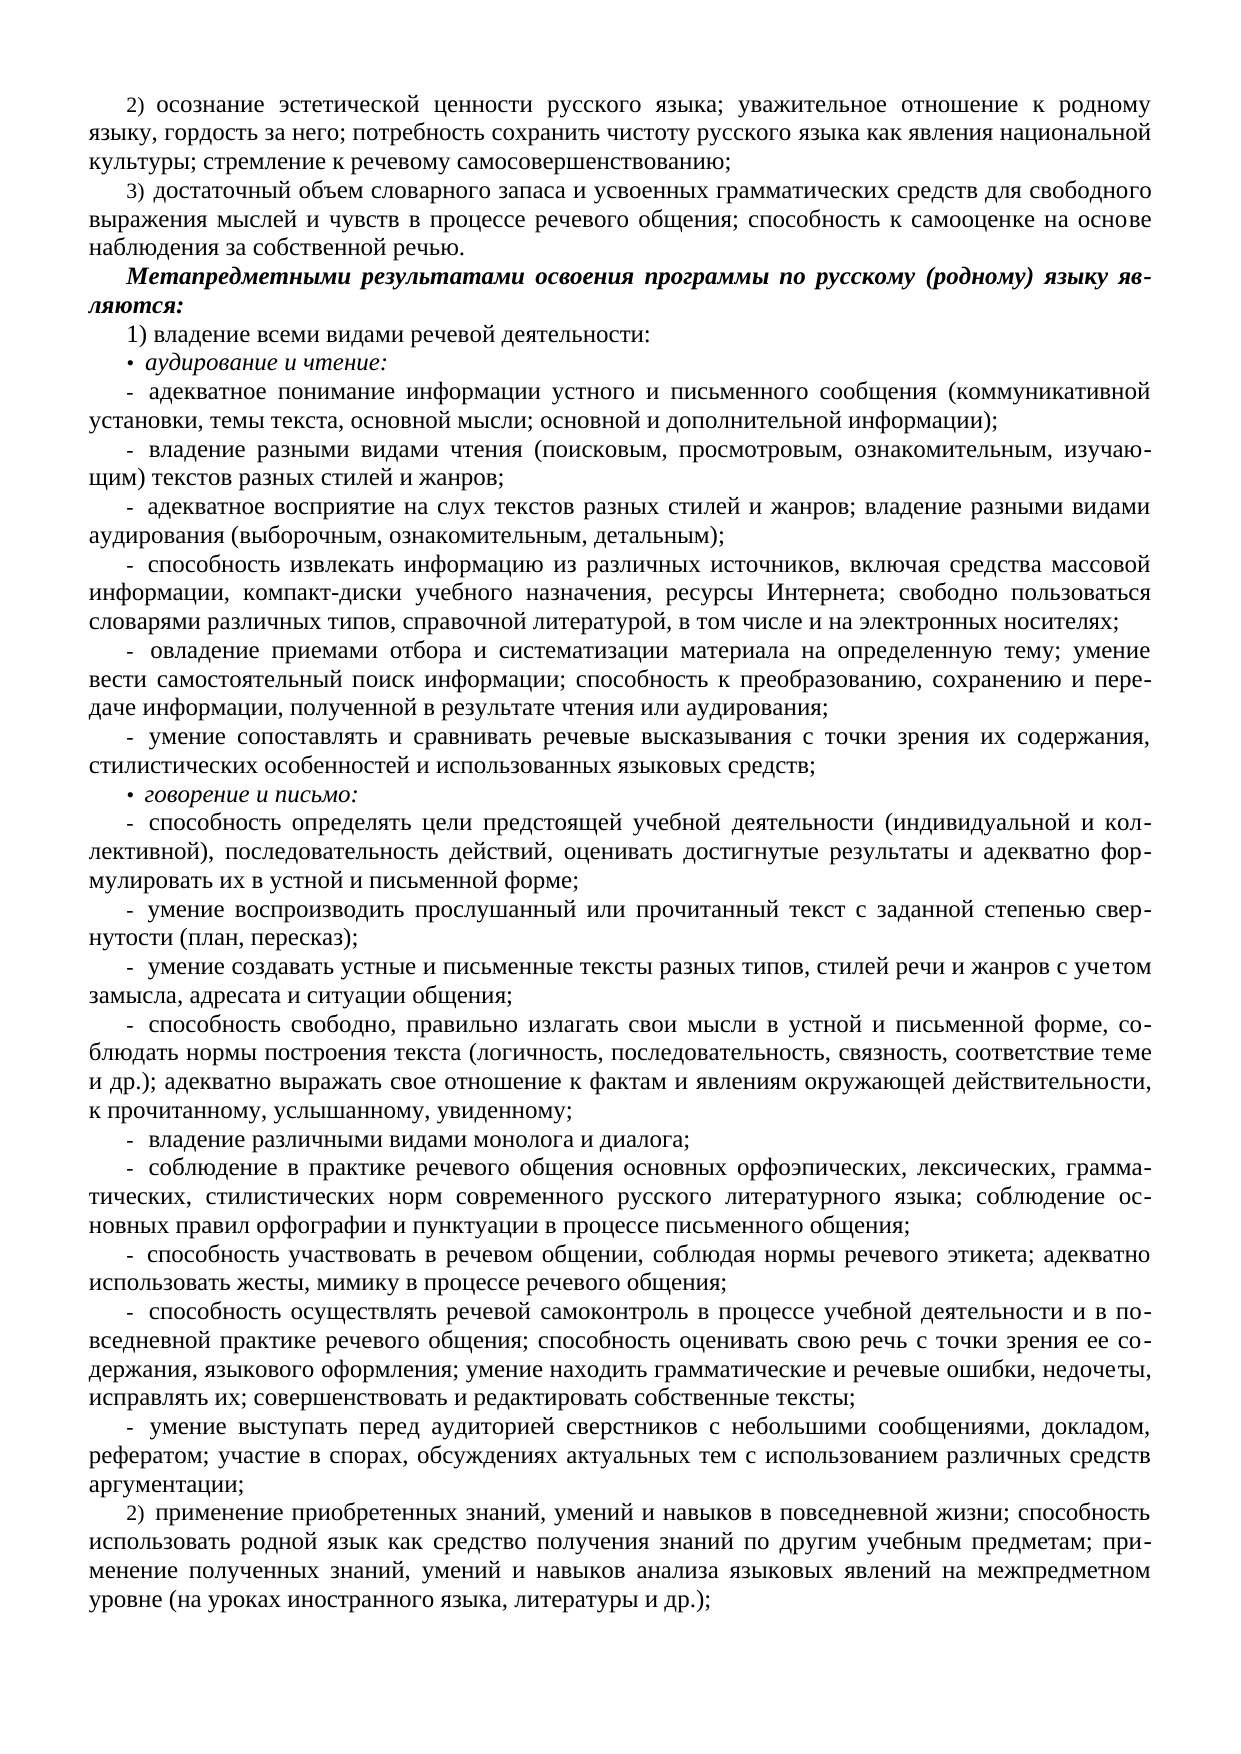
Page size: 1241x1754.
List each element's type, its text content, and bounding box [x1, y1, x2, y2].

list способность извлекать информацию из различных источников, включая средства массовой информации, компакт-диски учебного назначения, ресурсы Интернета; свободно пользоваться словарями различных типов, справочной литературой, в том числе и на электронных носителях; [89, 549, 1152, 635]
list соблюдение в практике речевого общения основных орфоэпических, лексических, грамматических, стилистических норм современного русского литературного языка; соблюдение основных правил орфографии и пунктуации в процессе письменного общения; [89, 1152, 1152, 1239]
list применение приобретенных знаний, умений и навыков в повседневной жизни; способность использовать родной язык как средство получения знаний по другим учебным предметам; применение полученных знаний, умений и навыков анализа языковых явлений на межпредметном уровне (на уроках иностранного языка, литературы и др.); [89, 1497, 1152, 1612]
list способность определять цели предстоящей учебной деятельности (индивидуальной и коллективной), последовательность действий, оценивать достигнутые результаты и адекватно формулировать их в устной и письменной форме; [89, 807, 1152, 894]
list владение различными видами монолога и диалога; [89, 1124, 1152, 1152]
list способность осуществлять речевой самоконтроль в процессе учебной деятельности и в повседневной практике речевого общения; способность оценивать свою речь с точки зрения ее содержания, языкового оформления; умение находить грамматические и речевые ошибки, недочеты, исправлять их; совершенствовать и редактировать собственные тексты; [89, 1296, 1152, 1411]
list достаточный объем словарного запаса и усвоенных грамматических средств для свободного выражения мыслей и чувств в процессе речевого общения; способность к самооценке на основе наблюдения за собственной речью. [89, 175, 1152, 261]
text 1) владение всеми видами речевой деятельности: [89, 319, 1152, 347]
list умение выступать перед аудиторией сверстников с небольшими сообщениями, докладом, рефератом; участие в спорах, обсуждениях актуальных тем с использованием различных средств аргументации; [89, 1411, 1152, 1497]
list аудирование и чтение: [89, 347, 1152, 376]
list осознание эстетической ценности русского языка; уважительное отношение к родному языку, гордость за него; потребность сохранить чистоту русского языка как явления национальной культуры; стремление к речевому самосовершенствованию; [89, 89, 1152, 175]
list овладение приемами отбора и систематизации материала на определенную тему; умение вести самостоятельный поиск информации; способность к преобразованию, сохранению и передаче информации, полученной в результате чтения или аудирования; [89, 635, 1152, 721]
list владение разными видами чтения (поисковым, просмотровым, ознакомительным, изучающим) текстов разных стилей и жанров; [89, 434, 1152, 491]
list умение воспроизводить прослушанный или прочитанный текст с заданной степенью свернутости (план, пересказ); [89, 894, 1152, 951]
list способность участвовать в речевом общении, соблюдая нормы речевого этикета; адекватно использовать жесты, мимику в процессе речевого общения; [89, 1239, 1152, 1296]
list адекватное восприятие на слух текстов разных стилей и жанров; владение разными видами аудирования (выборочным, ознакомительным, детальным); [89, 491, 1152, 549]
list говорение и письмо: [89, 779, 1152, 807]
list способность свободно, правильно излагать свои мысли в устной и письменной форме, соблюдать нормы построения текста (логичность, последовательность, связность, соответствие теме и др.); адекватно выражать свое отношение к фактам и явлениям окружающей действительности, к прочитанному, услышанному, увиденному; [89, 1009, 1152, 1124]
text Метапредметными результатами освоения программы по русскому (родному) языку являются: [89, 261, 1152, 319]
list адекватное понимание информации устного и письменного сообщения (коммуникативной установки, темы текста, основной мысли; основной и дополнительной информации); [89, 376, 1152, 434]
list умение создавать устные и письменные тексты разных типов, стилей речи и жанров с учетом замысла, адресата и ситуации общения; [89, 951, 1152, 1009]
list умение сопоставлять и сравнивать речевые высказывания с точки зрения их содержания, стилистических особенностей и использованных языковых средств; [89, 721, 1152, 779]
